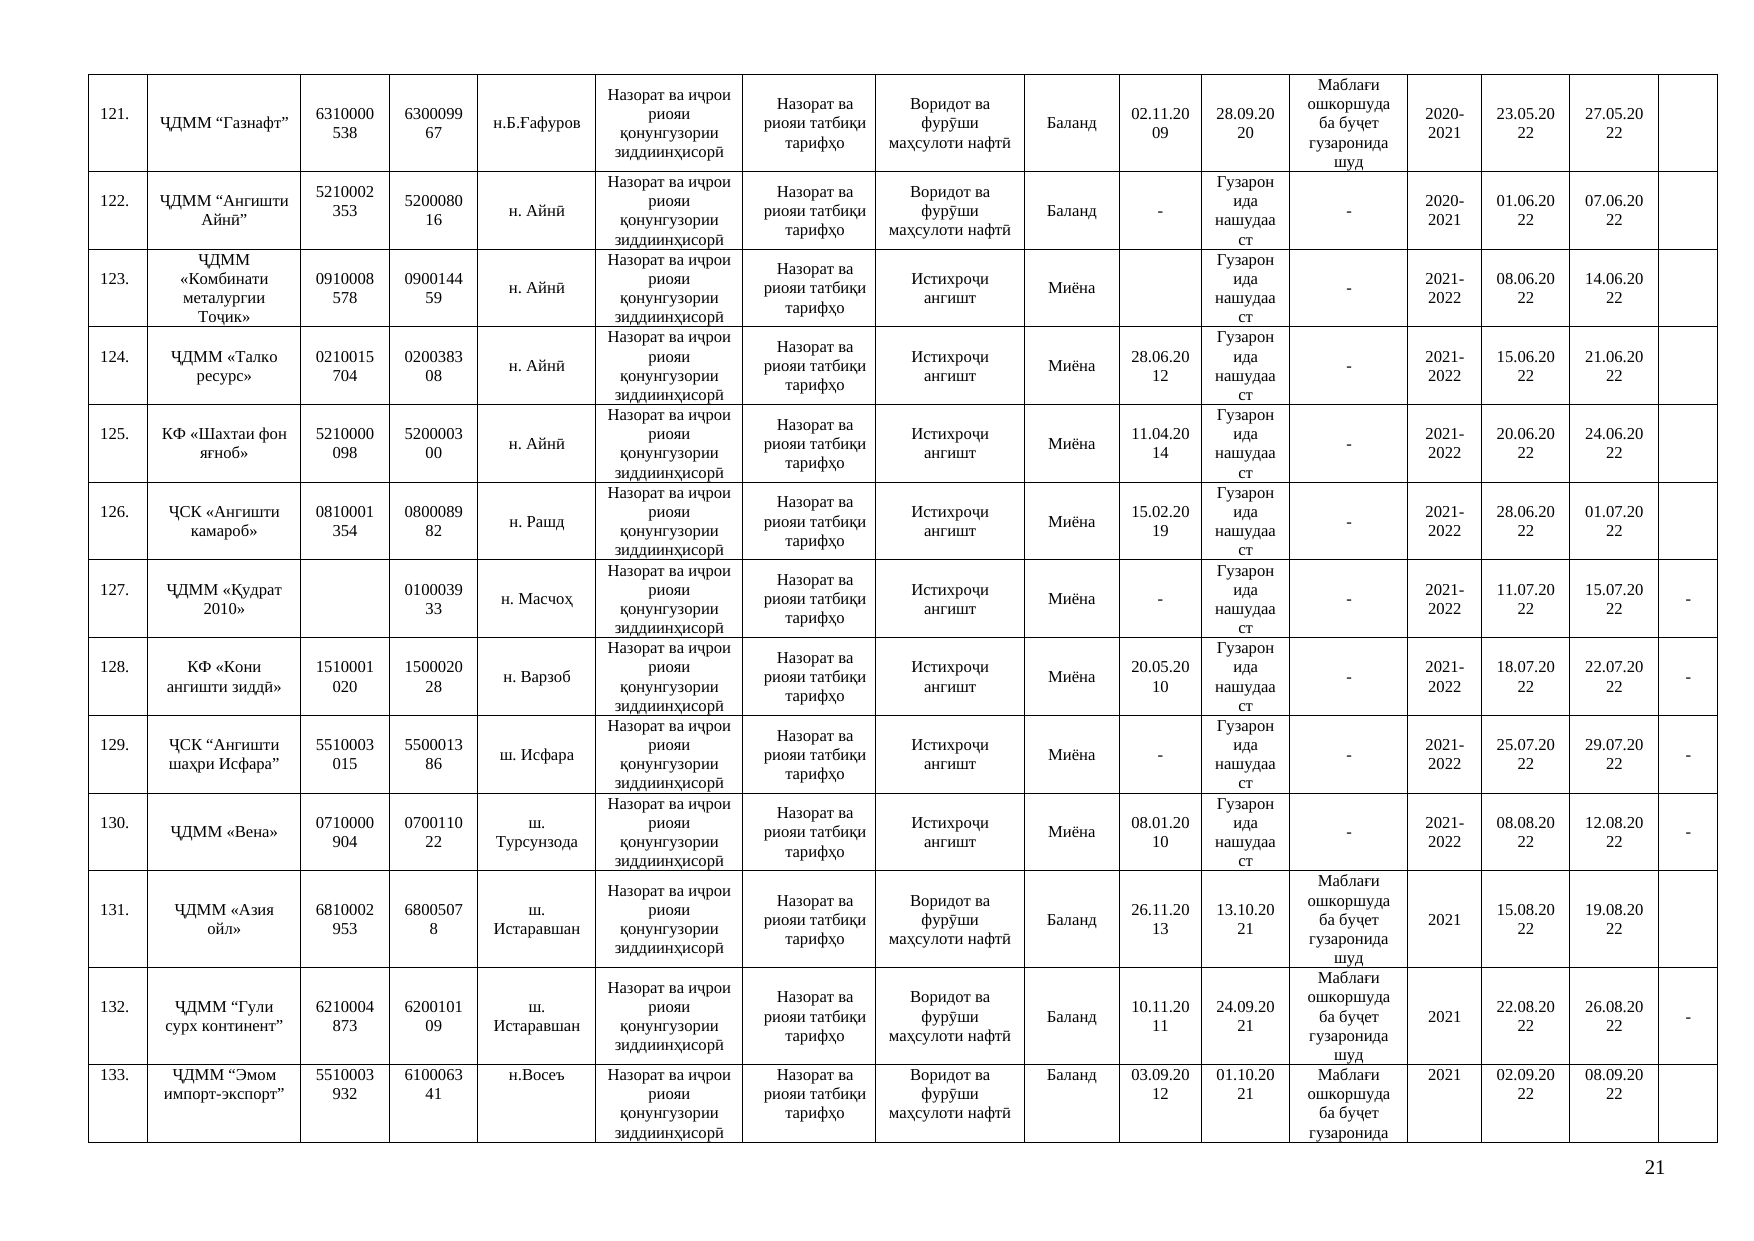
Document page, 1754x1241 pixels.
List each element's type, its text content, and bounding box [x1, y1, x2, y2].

table_cell Маблағи ошкоршуда ба буҷет гузаронида шуд [1290, 968, 1407, 1064]
table_cell 010003933 [390, 560, 477, 637]
table_cell 01.06.2022 [1482, 172, 1569, 248]
table_cell 20.05.2010 [1120, 638, 1201, 715]
table_cell КФ «Кони ангишти зиддӣ» [148, 638, 300, 715]
table_cell 15.07.2022 [1570, 560, 1658, 637]
table_cell - [1290, 250, 1407, 326]
table_cell 2021-2022 [1408, 327, 1481, 404]
table_cell 11.04.2014 [1120, 405, 1201, 482]
table_cell - [1290, 794, 1407, 870]
table_cell Воридот ва фурӯши маҳсулоти нафтӣ [876, 172, 1024, 248]
table_cell 070011022 [390, 794, 477, 870]
table_cell 2021-2022 [1408, 560, 1481, 637]
table_cell 08.06.2022 [1482, 250, 1569, 326]
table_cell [148, 1065, 300, 1142]
table_cell 28.06.2012 [1120, 327, 1201, 404]
table_cell 24.09.2021 [1202, 968, 1289, 1064]
table_cell Гузаронида нашудааст [1202, 716, 1289, 792]
table_cell ҶДММ «Вена» [148, 794, 300, 870]
table_cell Миёна [1025, 638, 1119, 715]
table_cell ҶДММ «Талко ресурс» [148, 327, 300, 404]
table_cell Баланд [1025, 172, 1119, 248]
table_cell 2021 [1408, 871, 1481, 967]
table_cell 1510001020 [301, 638, 389, 715]
table_cell [89, 75, 147, 171]
table_cell 13.10.2021 [1202, 871, 1289, 967]
table_cell 23.05.2022 [1482, 75, 1569, 171]
table_cell 19.08.2022 [1570, 871, 1658, 967]
table_cell [1659, 327, 1717, 404]
table_cell н.Восеъ [478, 1065, 595, 1142]
table_cell 18.07.2022 [1482, 638, 1569, 715]
table_cell - [1659, 968, 1717, 1064]
table_cell Гузаронида нашудааст [1202, 638, 1289, 715]
table_cell - [1120, 560, 1201, 637]
table_cell Назорат ва риояи татбиқи тарифҳо [743, 716, 875, 792]
table_cell 26.08.2022 [1570, 968, 1658, 1064]
table_cell Миёна [1025, 716, 1119, 792]
table_cell 28.06.2022 [1482, 483, 1569, 559]
table_cell [1659, 1065, 1717, 1142]
table_cell Истихроҷи ангишт [876, 250, 1024, 326]
table_cell ҶСК «Ангишти камароб» [148, 483, 300, 559]
table_cell - [1120, 172, 1201, 248]
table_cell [743, 1065, 875, 1142]
table_cell 24.06.2022 [1570, 405, 1658, 482]
table_cell Назорат ва иҷрои риояи қонунгузории зиддиинҳисорӣ [596, 871, 742, 967]
table_cell 11.07.2022 [1482, 560, 1569, 637]
table_cell 2021-2022 [1408, 794, 1481, 870]
table_cell Баланд [1025, 871, 1119, 967]
table_cell Назорат ва риояи татбиқи тарифҳо [743, 794, 875, 870]
table_cell 080008982 [390, 483, 477, 559]
table_cell 07.06.2022 [1570, 172, 1658, 248]
table_cell 22.08.2022 [1482, 968, 1569, 1064]
table_cell 5210002353 [301, 172, 389, 248]
table_cell 0810001354 [301, 483, 389, 559]
table_cell Назорат ва иҷрои риояи қонунгузории зиддиинҳисорӣ [596, 716, 742, 792]
table_cell 0210015704 [301, 327, 389, 404]
table_cell 2021 [1408, 968, 1481, 1064]
table_cell Назорат ва риояи татбиқи тарифҳо [743, 172, 875, 248]
table_cell н. Рашд [478, 483, 595, 559]
table_cell [1120, 250, 1201, 326]
table_cell Маблағи ошкоршуда ба буҷет гузаронида шуд [1290, 871, 1407, 967]
table_cell Истихроҷи ангишт [876, 560, 1024, 637]
table_cell н. Айнӣ [478, 327, 595, 404]
table_cell [1659, 405, 1717, 482]
table_cell Гузаронида нашудааст [1202, 250, 1289, 326]
table_cell ш. Истаравшан [478, 871, 595, 967]
table_cell Миёна [1025, 794, 1119, 870]
table_cell 520000300 [390, 405, 477, 482]
table_cell Воридот ва фурӯши маҳсулоти нафтӣ [876, 75, 1024, 171]
table_cell 2021-2022 [1408, 405, 1481, 482]
table_cell - [1659, 716, 1717, 792]
table_cell Назорат ва иҷрои риояи қонунгузории зиддиинҳисорӣ [596, 638, 742, 715]
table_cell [596, 1065, 742, 1142]
table_cell Миёна [1025, 405, 1119, 482]
table_cell 020038308 [390, 327, 477, 404]
table_cell 2021-2022 [1408, 483, 1481, 559]
table_cell 15.02.2019 [1120, 483, 1201, 559]
table_cell ҶДММ «Қудрат 2010» [148, 560, 300, 637]
table_cell 150002028 [390, 638, 477, 715]
table_cell Назорат ва иҷрои риояи қонунгузории зиддиинҳисорӣ [596, 968, 742, 1064]
table_cell Назорат ва риояи татбиқи тарифҳо [743, 968, 875, 1064]
table_cell ҶДММ «Азия ойл» [148, 871, 300, 967]
table_cell 28.09.2020 [1202, 75, 1289, 171]
table_cell ҶДММ “Гули сурх континент” [148, 968, 300, 1064]
table_cell Миёна [1025, 483, 1119, 559]
table_cell [1659, 172, 1717, 248]
table_cell 2021-2022 [1408, 638, 1481, 715]
table_cell - [1659, 794, 1717, 870]
table_cell 5510003015 [301, 716, 389, 792]
table_cell ҶСК “Ангишти шаҳри Исфара” [148, 716, 300, 792]
table_cell - [1290, 716, 1407, 792]
table_cell Истихроҷи ангишт [876, 716, 1024, 792]
table_cell 22.07.2022 [1570, 638, 1658, 715]
table_cell - [1290, 638, 1407, 715]
table_cell 6810002953 [301, 871, 389, 967]
table_cell Истихроҷи ангишт [876, 483, 1024, 559]
table_cell [1659, 250, 1717, 326]
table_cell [596, 75, 742, 171]
table_cell - [1290, 560, 1407, 637]
table_cell [89, 560, 147, 637]
table_cell Назорат ва риояи татбиқи тарифҳо [743, 327, 875, 404]
table_cell - [1290, 172, 1407, 248]
table_cell Назорат ва риояи татбиқи тарифҳо [743, 638, 875, 715]
table_cell 0710000904 [301, 794, 389, 870]
table_cell Назорат ва иҷрои риояи қонунгузории зиддиинҳисорӣ [596, 172, 742, 248]
table_cell 520008016 [390, 172, 477, 248]
table_cell 14.06.2022 [1570, 250, 1658, 326]
table_cell Гузаронида нашудааст [1202, 794, 1289, 870]
table_cell Миёна [1025, 327, 1119, 404]
table_cell Назорат ва иҷрои риояи қонунгузории зиддиинҳисорӣ [596, 483, 742, 559]
table_cell н. Айнӣ [478, 172, 595, 248]
table_cell 2020-2021 [1408, 75, 1481, 171]
table_cell 6210004873 [301, 968, 389, 1064]
table_cell Назорат ва риояи татбиқи тарифҳо [743, 250, 875, 326]
table_cell 2020-2021 [1408, 172, 1481, 248]
table_cell 10.11.2011 [1120, 968, 1201, 1064]
table_cell ш. Турсунзода [478, 794, 595, 870]
table_cell н. Айнӣ [478, 250, 595, 326]
table_cell 620010109 [390, 968, 477, 1064]
table_cell 27.05.2022 [1570, 75, 1658, 171]
table_cell [1659, 483, 1717, 559]
table_cell - [1290, 405, 1407, 482]
table_cell - [1290, 483, 1407, 559]
table_cell - [1659, 560, 1717, 637]
table_cell Баланд [1025, 968, 1119, 1064]
table_cell 2021-2022 [1408, 250, 1481, 326]
table_cell 25.07.2022 [1482, 716, 1569, 792]
table_cell [89, 871, 147, 967]
table_cell н. Варзоб [478, 638, 595, 715]
table_cell ҶДММ “Газнафт” [148, 75, 300, 171]
table_cell Назорат ва риояи татбиқи тарифҳо [743, 483, 875, 559]
table_cell Назорат ва иҷрои риояи қонунгузории зиддиинҳисорӣ [596, 405, 742, 482]
table_cell 02.11.2009 [1120, 75, 1201, 171]
table_cell Истихроҷи ангишт [876, 327, 1024, 404]
table_cell [1659, 871, 1717, 967]
table_cell 08.01.2010 [1120, 794, 1201, 870]
table_cell Миёна [1025, 560, 1119, 637]
table_cell 610006341 [390, 1065, 477, 1142]
table_cell Гузаронида нашудааст [1202, 405, 1289, 482]
table_cell н.Б.Ғафуров [478, 75, 595, 171]
table_cell [89, 716, 147, 792]
table_cell 08.09.2022 [1570, 1065, 1658, 1142]
table_cell - [1290, 327, 1407, 404]
table_cell Гузаронида нашудааст [1202, 560, 1289, 637]
table_cell 12.08.2022 [1570, 794, 1658, 870]
table_cell н. Айнӣ [478, 405, 595, 482]
table_cell 6310000538 [301, 75, 389, 171]
table_cell - [1120, 716, 1201, 792]
table_cell Назорат ва риояи татбиқи тарифҳо [743, 871, 875, 967]
table_cell КФ «Шахтаи фон яғноб» [148, 405, 300, 482]
table_cell н. Масчоҳ [478, 560, 595, 637]
table_cell Воридот ва фурӯши маҳсулоти нафтӣ [876, 871, 1024, 967]
table_cell 5210000098 [301, 405, 389, 482]
table_cell Назорат ва иҷрои риояи қонунгузории зиддиинҳисорӣ [596, 327, 742, 404]
table_cell ш. Исфара [478, 716, 595, 792]
table_cell Назорат ва риояи татбиқи тарифҳо [743, 405, 875, 482]
table_cell [89, 483, 147, 559]
table_cell ш. Истаравшан [478, 968, 595, 1064]
table_cell Маблағи ошкоршуда ба буҷет гузаронида шуд [1290, 75, 1407, 171]
table_cell ҶДММ “Ангишти Айнӣ” [148, 172, 300, 248]
table_cell Баланд [1025, 1065, 1119, 1142]
table_cell [89, 794, 147, 870]
table_cell 15.06.2022 [1482, 327, 1569, 404]
table_cell 15.08.2022 [1482, 871, 1569, 967]
table_cell [89, 172, 147, 248]
table_cell 21.06.2022 [1570, 327, 1658, 404]
table_cell 08.08.2022 [1482, 794, 1569, 870]
table_cell [89, 250, 147, 326]
table_cell Истихроҷи ангишт [876, 405, 1024, 482]
table_cell Миёна [1025, 250, 1119, 326]
table_cell Гузаронида нашудааст [1202, 327, 1289, 404]
table_cell Гузаронида нашудааст [1202, 483, 1289, 559]
table_cell 0910008578 [301, 250, 389, 326]
table_cell [89, 968, 147, 1064]
table_cell Назорат ва иҷрои риояи қонунгузории зиддиинҳисорӣ [596, 794, 742, 870]
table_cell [876, 1065, 1024, 1142]
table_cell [743, 75, 875, 171]
table_cell 2021-2022 [1408, 716, 1481, 792]
table_cell Истихроҷи ангишт [876, 638, 1024, 715]
table_cell 20.06.2022 [1482, 405, 1569, 482]
table_cell 550001386 [390, 716, 477, 792]
table_cell Истихроҷи ангишт [876, 794, 1024, 870]
table_cell Воридот ва фурӯши маҳсулоти нафтӣ [876, 968, 1024, 1064]
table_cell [1290, 1065, 1407, 1142]
table_cell [301, 560, 389, 637]
table_cell 2021 [1408, 1065, 1481, 1142]
table_cell Назорат ва риояи татбиқи тарифҳо [743, 560, 875, 637]
table_cell 630009967 [390, 75, 477, 171]
table_cell 02.09.2022 [1482, 1065, 1569, 1142]
table_cell [89, 638, 147, 715]
table_cell [89, 1065, 147, 1142]
table_cell Баланд [1025, 75, 1119, 171]
table_cell - [1659, 638, 1717, 715]
table_cell 29.07.2022 [1570, 716, 1658, 792]
table_cell 090014459 [390, 250, 477, 326]
table_cell 68005078 [390, 871, 477, 967]
table_cell 03.09.2012 [1120, 1065, 1201, 1142]
table_cell [89, 327, 147, 404]
table_cell 26.11.2013 [1120, 871, 1201, 967]
table_cell 01.07.2022 [1570, 483, 1658, 559]
table_cell [89, 405, 147, 482]
table_cell 01.10.2021 [1202, 1065, 1289, 1142]
table_cell [1659, 75, 1717, 171]
table_cell 5510003932 [301, 1065, 389, 1142]
table_cell Назорат ва иҷрои риояи қонунгузории зиддиинҳисорӣ [596, 250, 742, 326]
table_cell ҶДММ «Комбинати металургии Тоҷик» [148, 250, 300, 326]
table_cell Назорат ва иҷрои риояи қонунгузории зиддиинҳисорӣ [596, 560, 742, 637]
table_cell Гузаронида нашудааст [1202, 172, 1289, 248]
